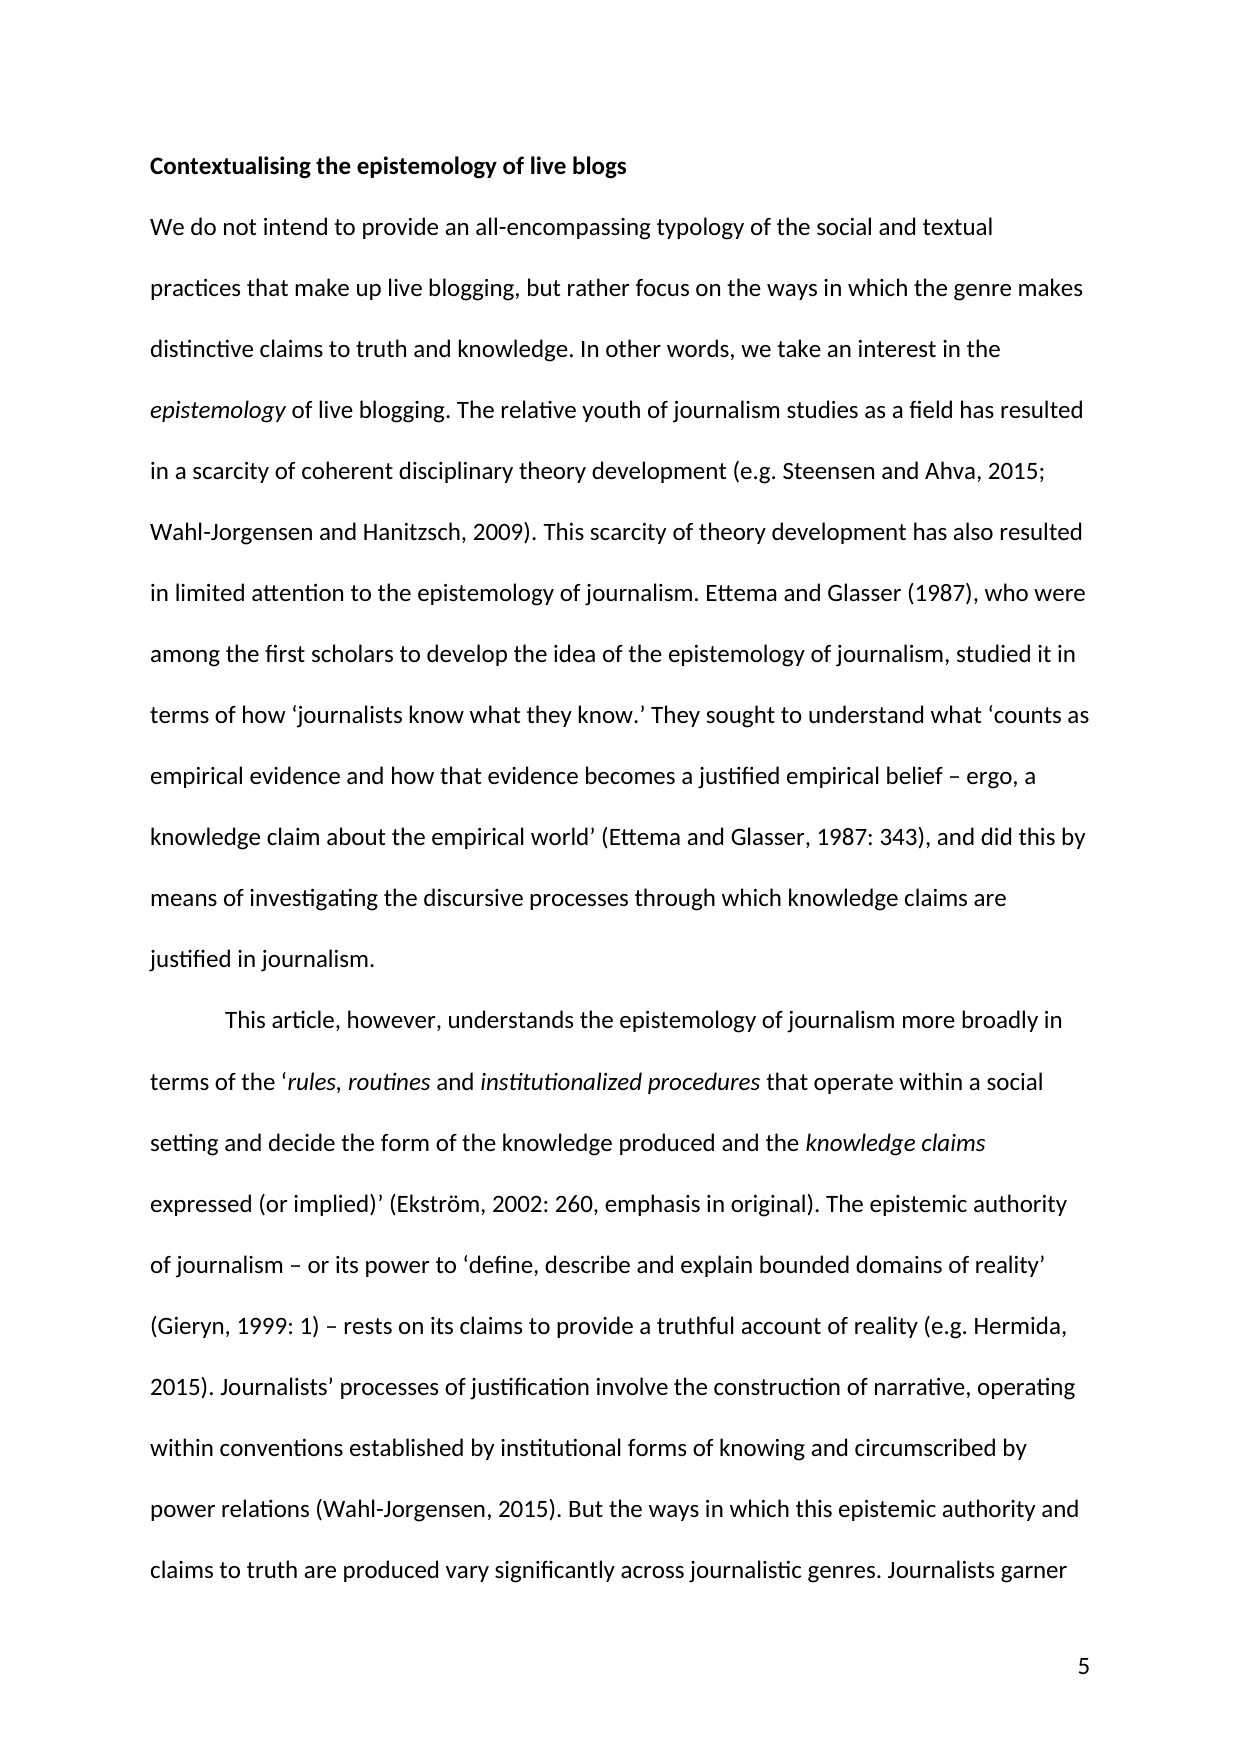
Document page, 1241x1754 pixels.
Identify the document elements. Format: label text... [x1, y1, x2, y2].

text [150, 1004, 1090, 1584]
text We do not intend to provide an all-encompassing typology of the social and textual practices that make up live blogging, but rather focus on the ways in which the genre makes distinctive claims to truth and knowledge. In other words, we take an interest in the epistemology of live blogging. The relative youth of journalism studies as a field has resulted in a scarcity of coherent disciplinary theory development (e.g. Steensen and Ahva, 2015; Wahl-Jorgensen and Hanitzsch, 2009). This scarcity of theory development has also resulted in limited attention to the epistemology of journalism. Ettema and Glasser (1987), who were among the first scholars to develop the idea of the epistemology of journalism, studied it in terms of how ‘journalists know what they know.’ They sought to understand what ‘counts as empirical evidence and how that evidence becomes a justified empirical belief – ergo, a knowledge claim about the empirical world’ (Ettema and Glasser, 1987: 343), and did this by means of investigating the discursive processes through which knowledge claims are justified in journalism. [150, 211, 1090, 974]
text Contextualising the epistemology of live blogs [150, 150, 1090, 181]
